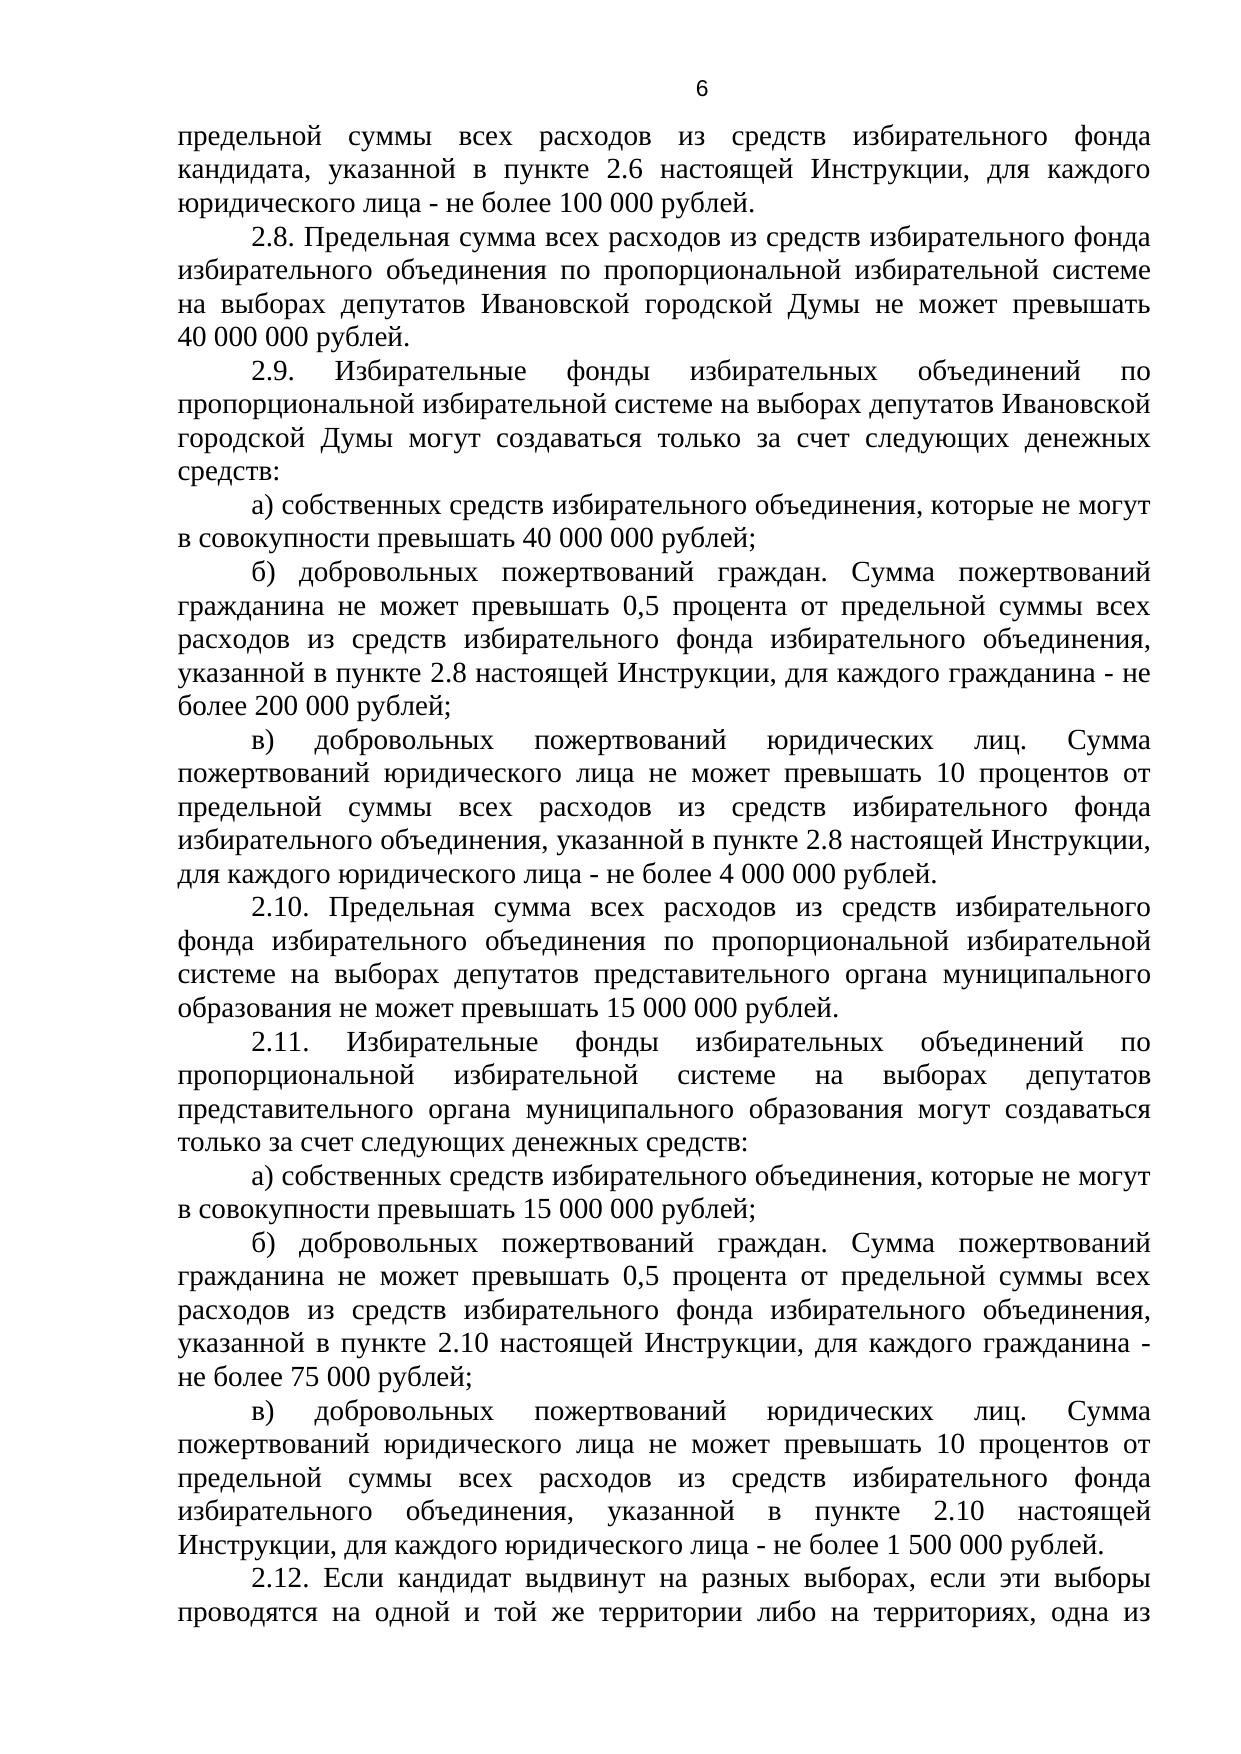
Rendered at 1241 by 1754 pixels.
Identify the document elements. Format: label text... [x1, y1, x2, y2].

text в) добровольных пожертвований юридических лиц. Сумма пожертвований юридического лица не может превышать 10 процентов от предельной суммы всех расходов из средств избирательного фонда избирательного объединения, указанной в пункте 2.10 настоящей Инструкции, для каждого юридического лица - не более 1 500 000 рублей. [177, 1393, 1152, 1560]
text б) добровольных пожертвований граждан. Сумма пожертвований гражданина не может превышать 0,5 процента от предельной суммы всех расходов из средств избирательного фонда избирательного объединения, указанной в пункте 2.8 настоящей Инструкции, для каждого гражданина - не более 200 000 рублей; [177, 554, 1152, 722]
text 2.8. Предельная сумма всех расходов из средств избирательного фонда избирательного объединения по пропорциональной избирательной системе на выборах депутатов Ивановской городской Думы не может превышать 40 000 000 рублей. [177, 219, 1152, 353]
text б) добровольных пожертвований граждан. Сумма пожертвований гражданина не может превышать 0,5 процента от предельной суммы всех расходов из средств избирательного фонда избирательного объединения, указанной в пункте 2.10 настоящей Инструкции, для каждого гражданина - не более 75 000 рублей; [177, 1225, 1152, 1393]
text 2.10. Предельная сумма всех расходов из средств избирательного фонда избирательного объединения по пропорциональной избирательной системе на выборах депутатов представительного органа муниципального образования не может превышать 15 000 000 рублей. [177, 889, 1152, 1024]
text а) собственных средств избирательного объединения, которые не могут в совокупности превышать 15 000 000 рублей; [177, 1158, 1152, 1225]
text 2.9. Избирательные фонды избирательных объединений по пропорциональной избирательной системе на выборах депутатов Ивановской городской Думы могут создаваться только за счет следующих денежных средств: [177, 353, 1152, 487]
text а) собственных средств избирательного объединения, которые не могут в совокупности превышать 40 000 000 рублей; [177, 487, 1152, 554]
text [177, 1560, 1152, 1627]
text 2.11. Избирательные фонды избирательных объединений по пропорциональной избирательной системе на выборах депутатов представительного органа муниципального образования могут создаваться только за счет следующих денежных средств: [177, 1024, 1152, 1158]
text в) добровольных пожертвований юридических лиц. Сумма пожертвований юридического лица не может превышать 10 процентов от предельной суммы всех расходов из средств избирательного фонда избирательного объединения, указанной в пункте 2.8 настоящей Инструкции, для каждого юридического лица - не более 4 000 000 рублей. [177, 722, 1152, 889]
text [177, 118, 1152, 219]
